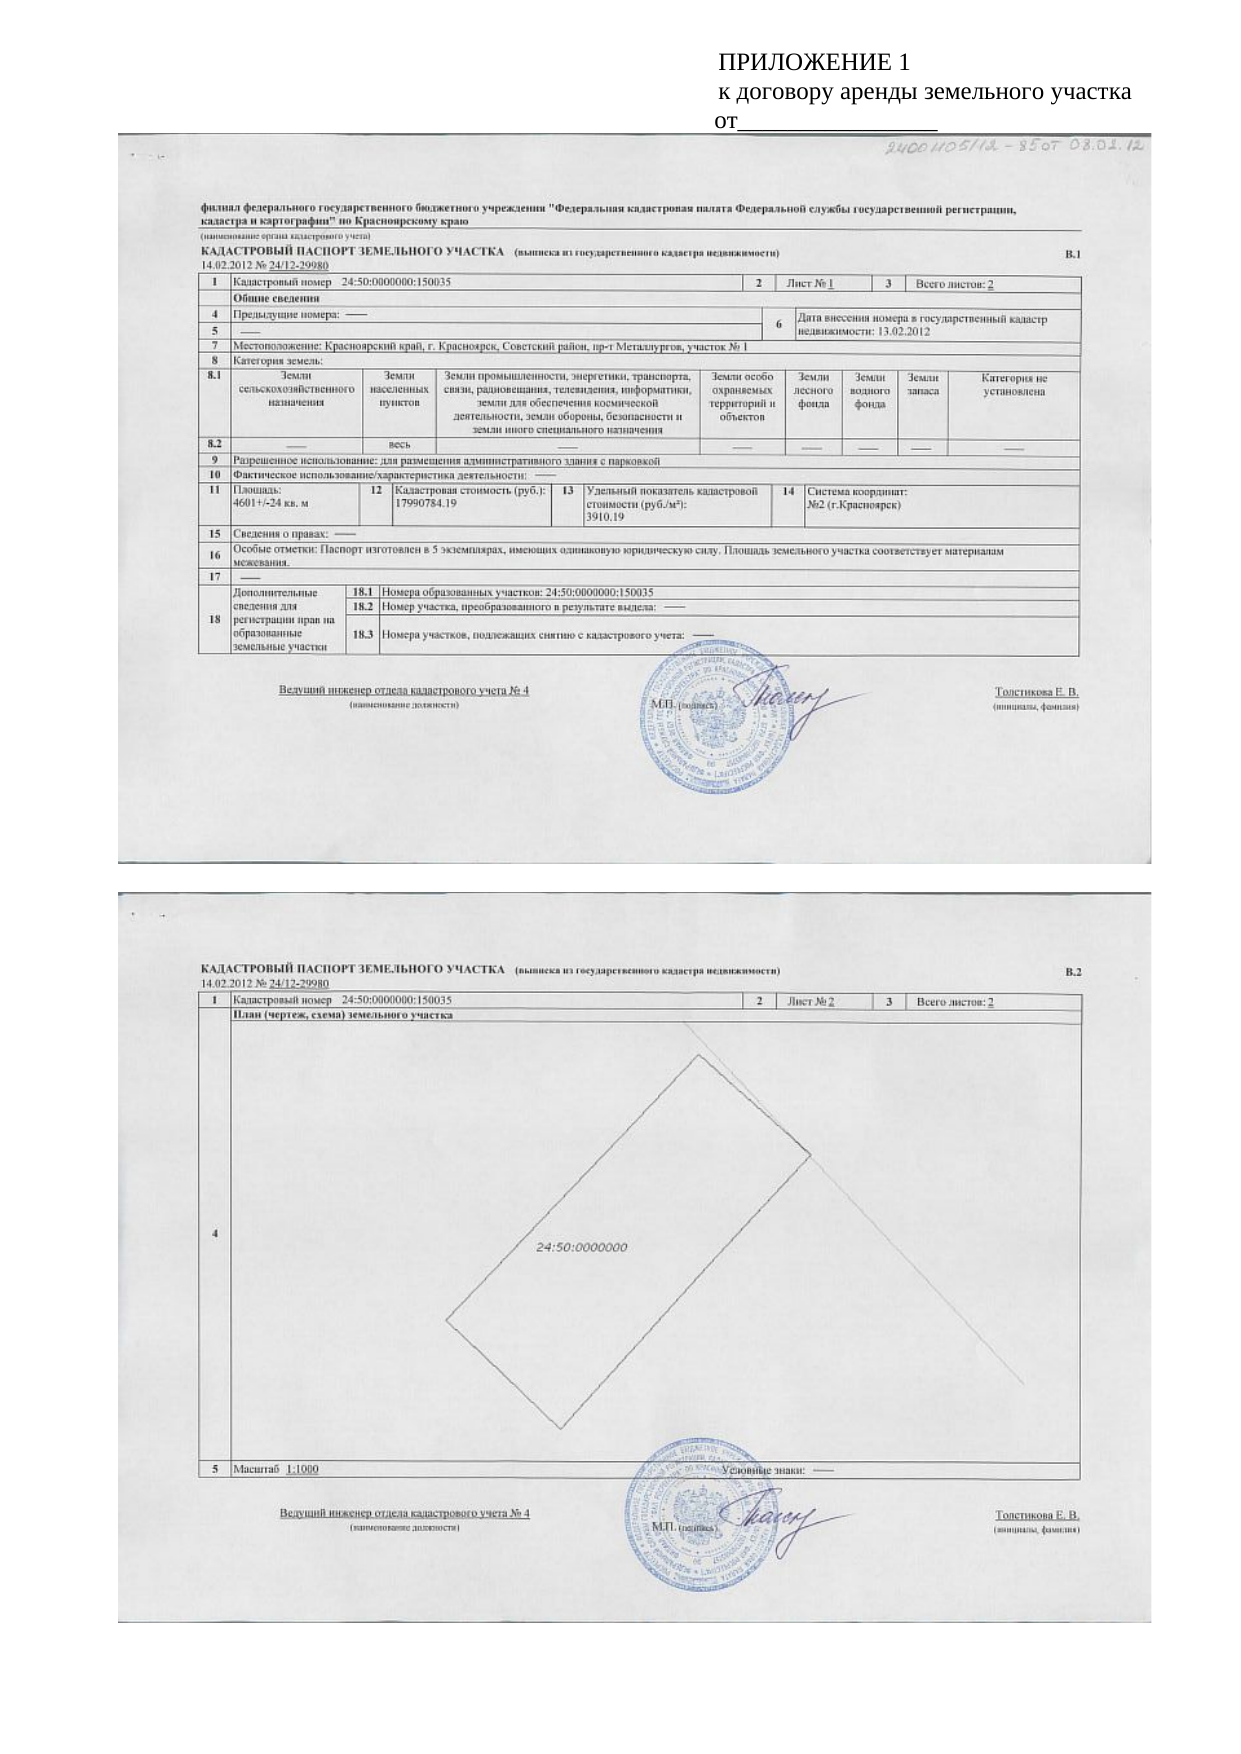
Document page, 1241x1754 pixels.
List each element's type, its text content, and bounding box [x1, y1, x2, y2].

picture [118, 133, 1152, 864]
text ПРИЛОЖЕНИЕ 1 [118, 47, 1152, 76]
picture [118, 892, 1152, 1623]
text от________________ [118, 105, 1152, 133]
text к договору аренды земельного участка [118, 76, 1152, 105]
